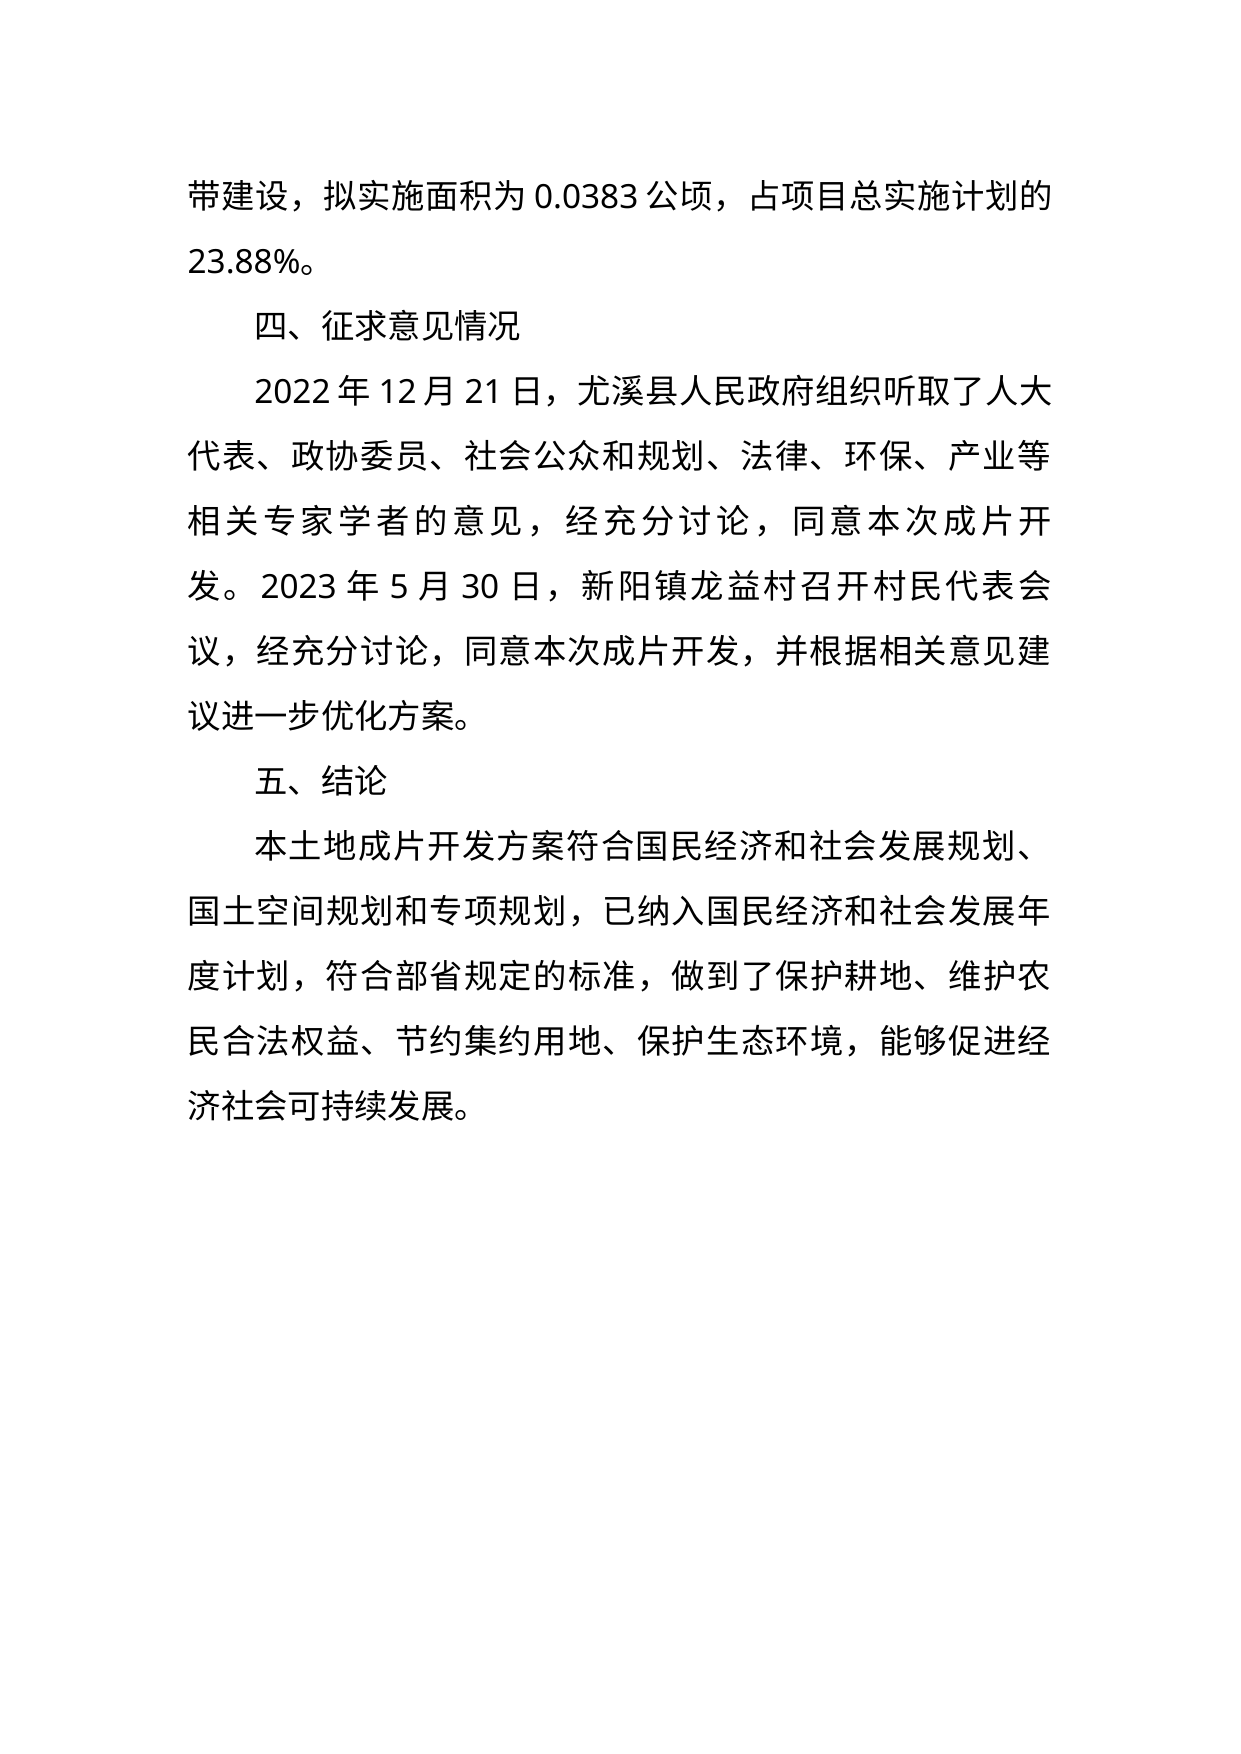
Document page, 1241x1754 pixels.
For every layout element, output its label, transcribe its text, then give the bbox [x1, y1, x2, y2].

text 本土地成片开发方案符合国民经济和社会发展规划、国土空间规划和专项规划，已纳入国民经济和社会发展年度计划，符合部省规定的标准，做到了保护耕地、维护农民合法权益、节约集约用地、保护生态环境，能够促进经济社会可持续发展。 [187, 812, 1053, 1137]
text 四、征求意见情况 [187, 292, 1053, 357]
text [187, 162, 1053, 292]
text 五、结论 [187, 747, 1053, 812]
text 2022年12月21日，尤溪县人民政府组织听取了人大代表、政协委员、社会公众和规划、法律、环保、产业等相关专家学者的意见，经充分讨论，同意本次成片开发。2023年5月30日，新阳镇龙益村召开村民代表会议，经充分讨论，同意本次成片开发，并根据相关意见建议进一步优化方案。 [187, 357, 1053, 747]
